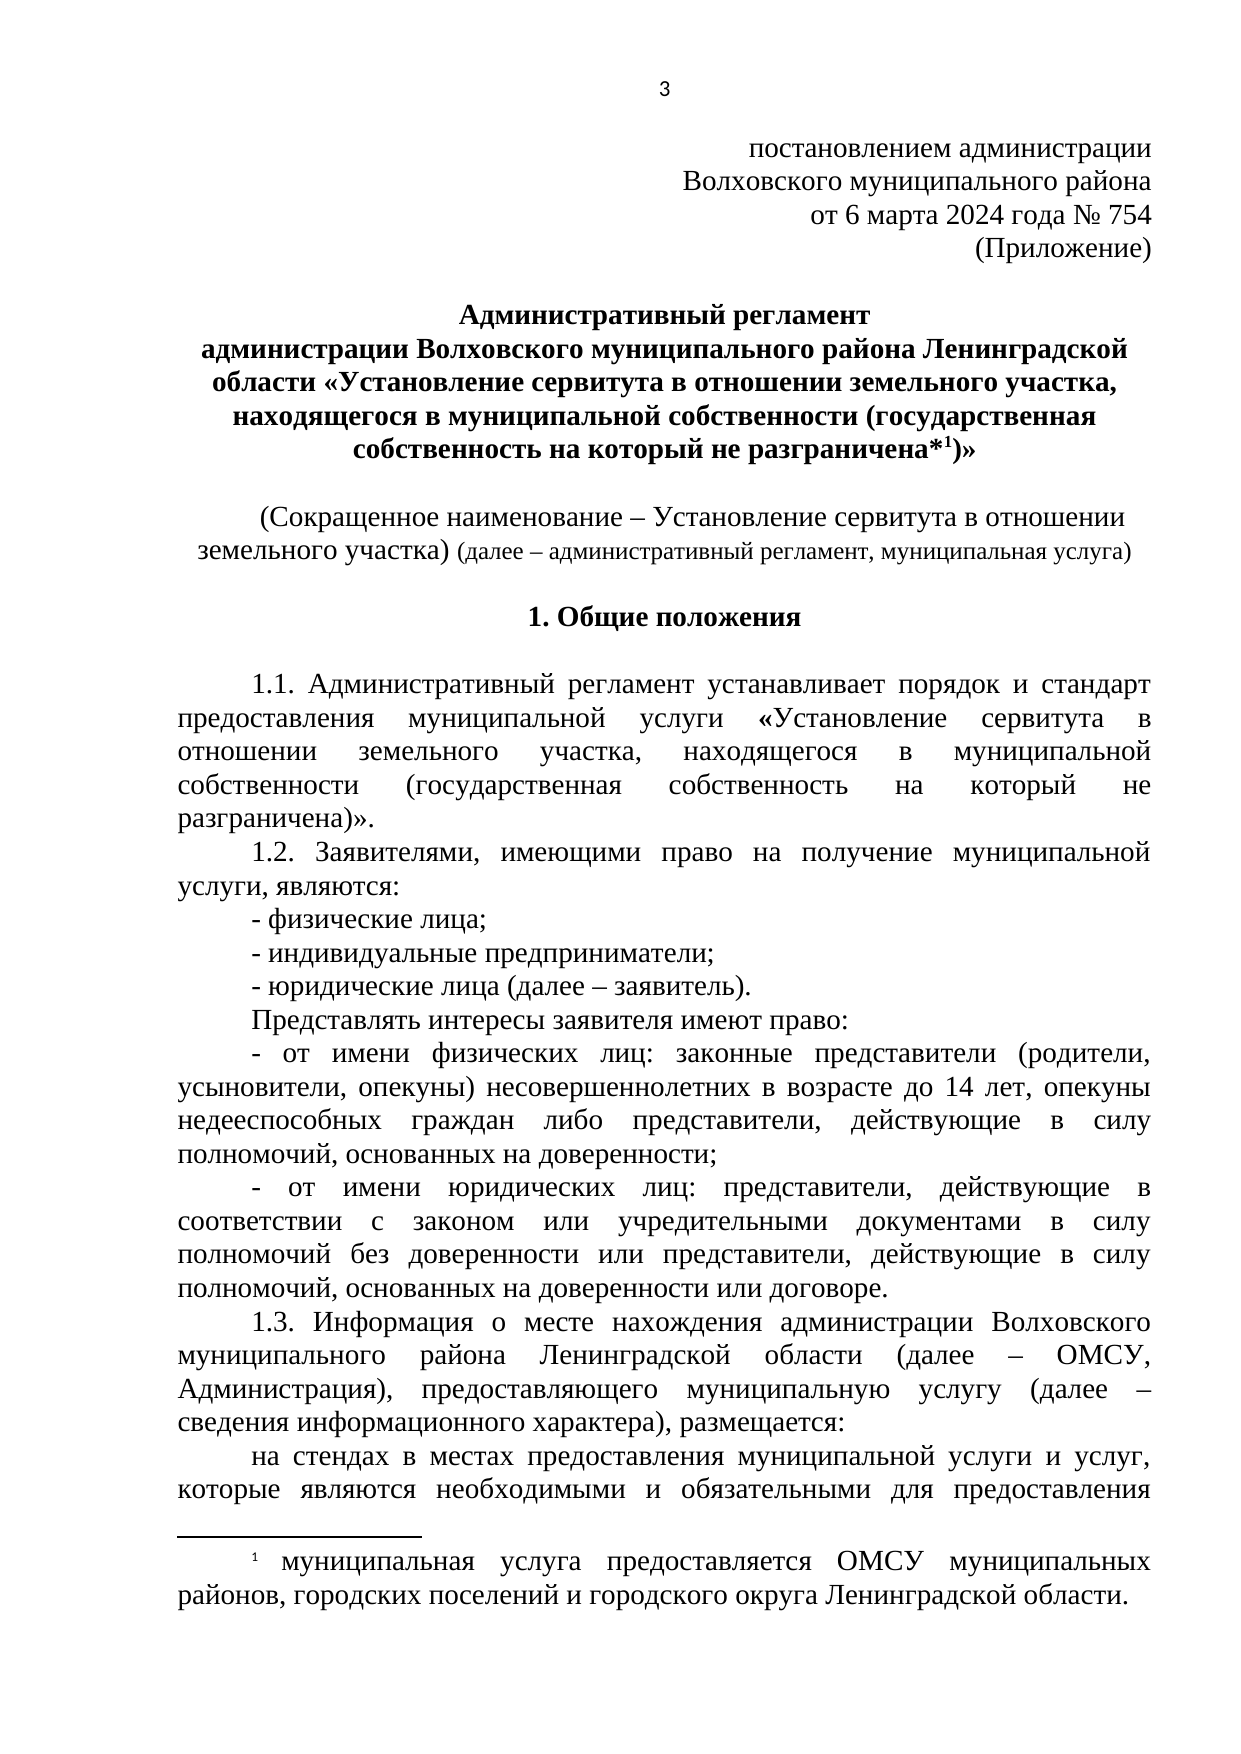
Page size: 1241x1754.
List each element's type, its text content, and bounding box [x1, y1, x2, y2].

text Представлять интересы заявителя имеют право: [177, 1002, 1152, 1035]
text - индивидуальные предприниматели; [177, 935, 1152, 968]
text 1.1. Административный регламент устанавливает порядок и стандарт предоставления муниципальной услуги «Установление сервитута в отношении земельного участка, находящегося в муниципальной собственности (государственная собственность на который не разграничена)». [177, 666, 1152, 834]
text от 6 марта 2024 года № 754 [177, 197, 1152, 230]
text 1.2. Заявителями, имеющими право на получение муниципальной услуги, являются: [177, 834, 1152, 901]
text - от имени юридических лиц: представители, действующие в соответствии с законом или учредительными документами в силу полномочий без доверенности или представители, действующие в силу полномочий, основанных на доверенности или договоре. [177, 1169, 1152, 1304]
text 1. Общие положения [177, 599, 1152, 633]
text (Приложение) [177, 230, 1152, 264]
text (Сокращенное наименование – Установление сервитута в отношении земельного участка) (далее – административный регламент, муниципальная услуга) [177, 499, 1152, 566]
text - от имени физических лиц: законные представители (родители, усыновители, опекуны) несовершеннолетних в возрасте до 14 лет, опекуны недееспособных граждан либо представители, действующие в силу полномочий, основанных на доверенности; [177, 1035, 1152, 1169]
text - физические лица; [177, 901, 1152, 935]
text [177, 1438, 1152, 1505]
text Волховского муниципального района [177, 163, 1152, 197]
text постановлением администрации [118, 130, 1152, 163]
text 1.3. Информация о месте нахождения администрации Волховского муниципального района Ленинградской области (далее – ОМСУ, Администрация), предоставляющего муниципальную услугу (далее – сведения информационного характера), размещается: [177, 1304, 1152, 1438]
text Административный регламент [177, 297, 1152, 331]
text администрации Волховского муниципального района Ленинградской области «Установление сервитута в отношении земельного участка, находящегося в муниципальной собственности (государственная собственность на который не разграничена*)» [177, 331, 1152, 465]
text - юридические лица (далее – заявитель). [177, 968, 1152, 1002]
